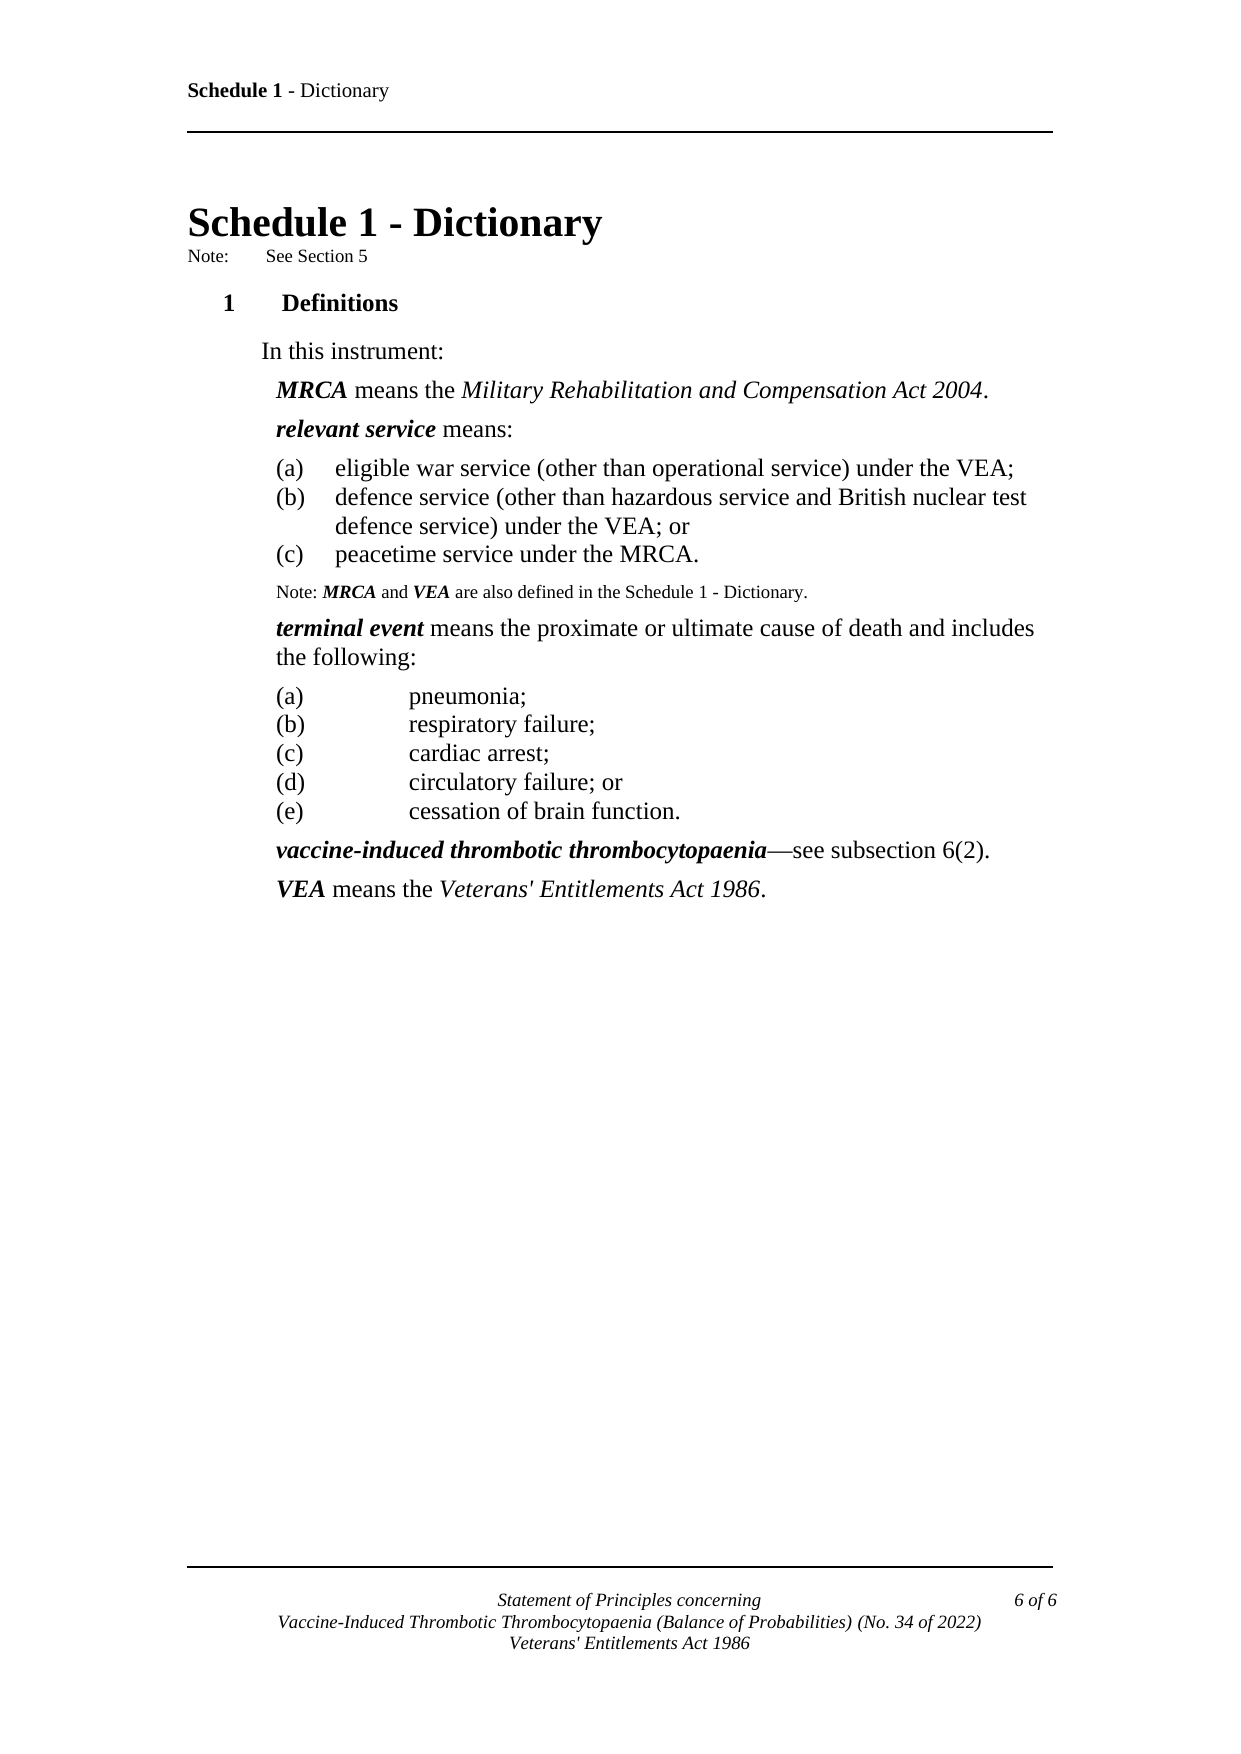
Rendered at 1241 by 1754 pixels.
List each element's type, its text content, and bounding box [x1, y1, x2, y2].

text pneumonia; [276, 681, 1053, 709]
text VEA means the Veterans' Entitlements Act 1986. [187, 874, 1053, 903]
text circulatory failure; or [276, 767, 1053, 796]
text defence service (other than hazardous service and British nuclear test defence service) under the VEA; or [276, 482, 1053, 539]
text relevant service means: [187, 414, 1053, 443]
text Definitions [223, 288, 1053, 317]
text peacetime service under the MRCA. [276, 539, 1053, 568]
text vaccine-induced thrombotic thrombocytopaenia—see subsection 6(2). [187, 835, 1053, 864]
text eligible war service (other than operational service) under the VEA; [276, 453, 1053, 482]
text cessation of brain function. [276, 796, 1053, 824]
text cardiac arrest; [276, 738, 1053, 767]
text respiratory failure; [276, 709, 1053, 738]
text Note: See Section 5 [187, 245, 1053, 267]
text Note: MRCA and VEA are also defined in the Schedule 1 - Dictionary. [276, 581, 1053, 602]
text MRCA means the Military Rehabilitation and Compensation Act 2004. [187, 375, 1053, 404]
text In this instrument: [187, 336, 1053, 364]
text Schedule 1 - Dictionary [187, 197, 1053, 245]
text terminal event means the proximate or ultimate cause of death and includes the following: [187, 613, 1053, 670]
